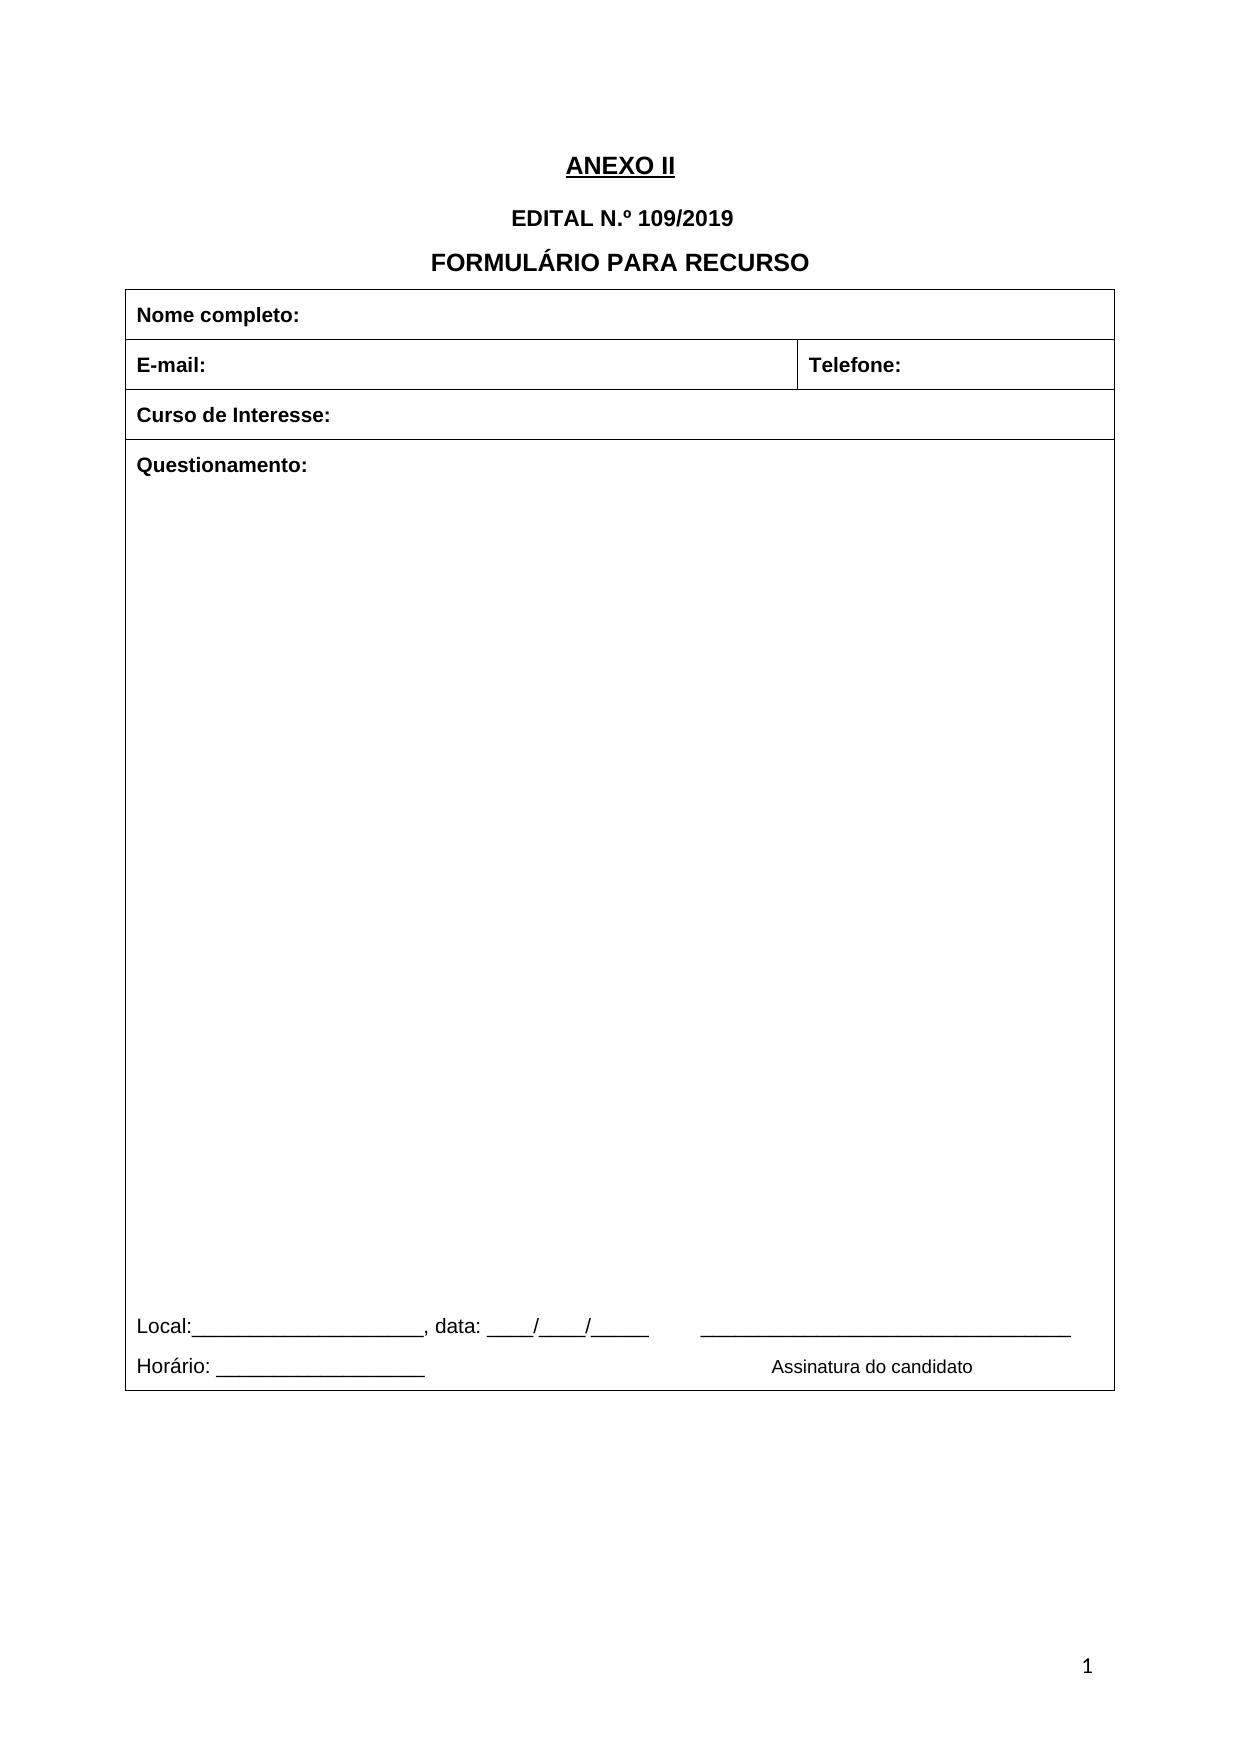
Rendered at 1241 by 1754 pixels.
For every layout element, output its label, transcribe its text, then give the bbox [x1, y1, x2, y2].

table_header Nome completo: [126, 290, 1114, 339]
table_cell Telefone: [798, 340, 1114, 389]
text EDITAL N.º 109/2019 [150, 205, 1094, 232]
table_cell E-mail: [126, 340, 797, 389]
table_cell Questionamento: Local:____________________, data: ____/____/_____ ________________________________ Horário: __________________ Assinatura do candidato [126, 440, 1114, 1390]
text ANEXO II [148, 151, 1092, 180]
text FORMULÁRIO PARA RECURSO [148, 248, 1092, 277]
table_cell Curso de Interesse: [126, 390, 1114, 439]
